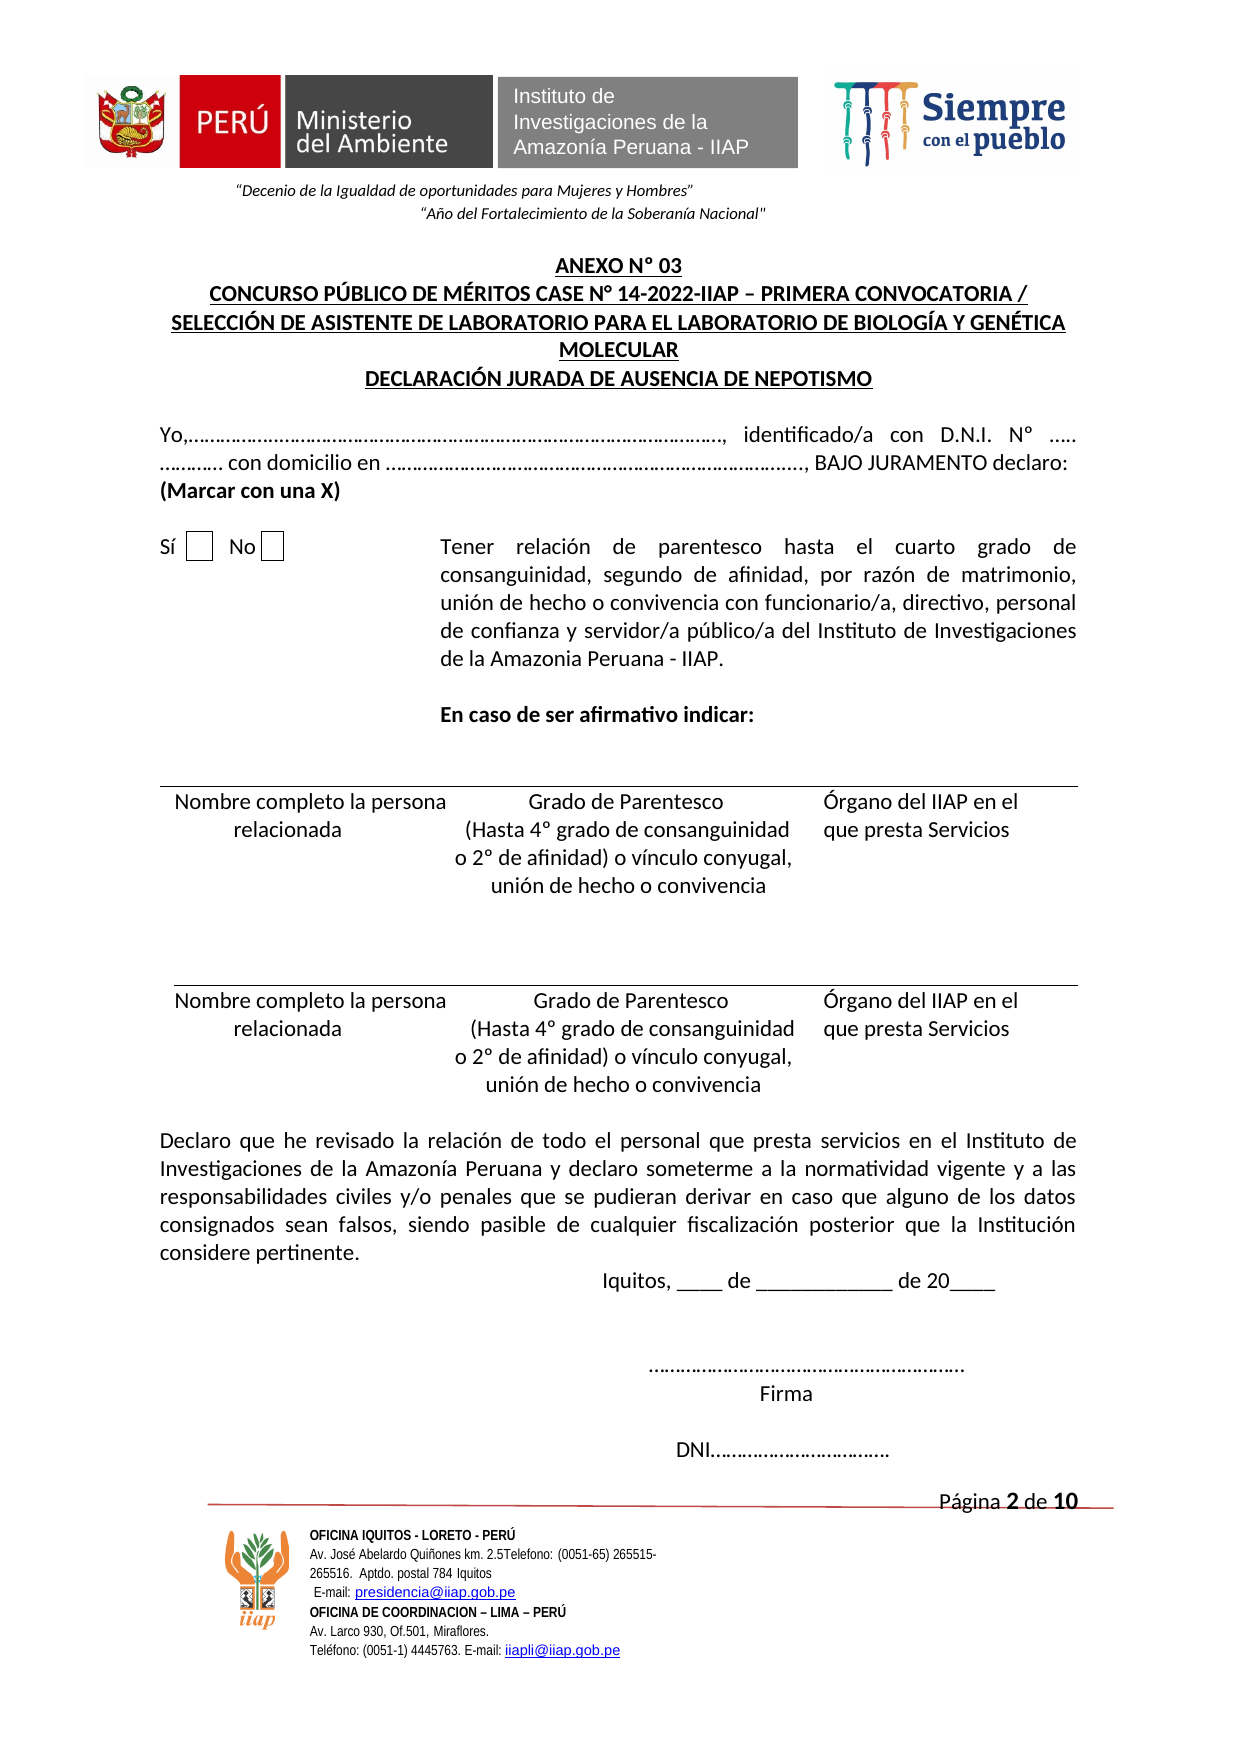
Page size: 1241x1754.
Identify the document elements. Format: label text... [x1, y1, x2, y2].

text Declaro que he revisado la relación de todo el personal que presta servicios en el Instituto de Investigaciones de la Amazonía Peruana y declaro someterme a la normatividad vigente y a las responsabilidades civiles y/o penales que se pudieran derivar en caso que alguno de los datos consignados sean falsos, siendo pasible de cualquier fiscalización posterior que la Institución considere pertinente. [159, 1126, 1078, 1267]
text CONCURSO PÚBLICO DE MÉRITOS CASE N° 14-2022-IIAP – PRIMERA CONVOCATORIA / SELECCIÓN DE ASISTENTE DE LABORATORIO PARA EL LABORATORIO DE BIOLOGÍA Y GENÉTICA MOLECULAR [159, 279, 1078, 364]
text Sí No Tener relación de parentesco hasta el cuarto grado de consanguinidad, segundo de afinidad, por razón de matrimonio, unión de hecho o convivencia con funcionario/a, directivo, personal de confianza y servidor/a público/a del Instituto de Investigaciones de la Amazonia Peruana - IIAP. [159, 532, 1078, 672]
text ANEXO Nº 03 [159, 252, 1078, 279]
text DNI……………………………. [159, 1435, 1078, 1463]
text …………………………………………………… [159, 1351, 1078, 1379]
text Iquitos, ____ de ____________ de 20____ [569, 1267, 1078, 1294]
text DECLARACIÓN JURADA DE AUSENCIA DE NEPOTISMO [159, 364, 1078, 392]
text Yo,……………..…………………………………………………………………………, identificado/a con D.N.I. Nº …..………… con domicilio en …………………………………………………………………...., BAJO JURAMENTO declaro: [159, 420, 1078, 476]
text o 2º de afinidad) o vínculo conyugal, [233, 843, 1078, 871]
picture [823, 64, 1074, 176]
text Nombre completo la persona Grado de Parentesco Órgano del IIAP en el [174, 986, 1078, 1014]
text Firma [676, 1379, 1078, 1407]
text o 2º de afinidad) o vínculo conyugal, [233, 1042, 1078, 1070]
text unión de hecho o convivencia [454, 871, 1078, 899]
text relacionada (Hasta 4º grado de consanguinidad que presta Servicios [233, 1014, 1078, 1042]
picture [224, 1530, 290, 1630]
text unión de hecho o convivencia [381, 1070, 1078, 1098]
text relacionada (Hasta 4º grado de consanguinidad que presta Servicios [233, 815, 1078, 843]
text En caso de ser afirmativo indicar: [440, 700, 1078, 728]
text Nombre completo la persona Grado de Parentesco Órgano del IIAP en el [174, 787, 1078, 815]
picture [85, 75, 493, 168]
text (Marcar con una X) [159, 476, 1078, 504]
